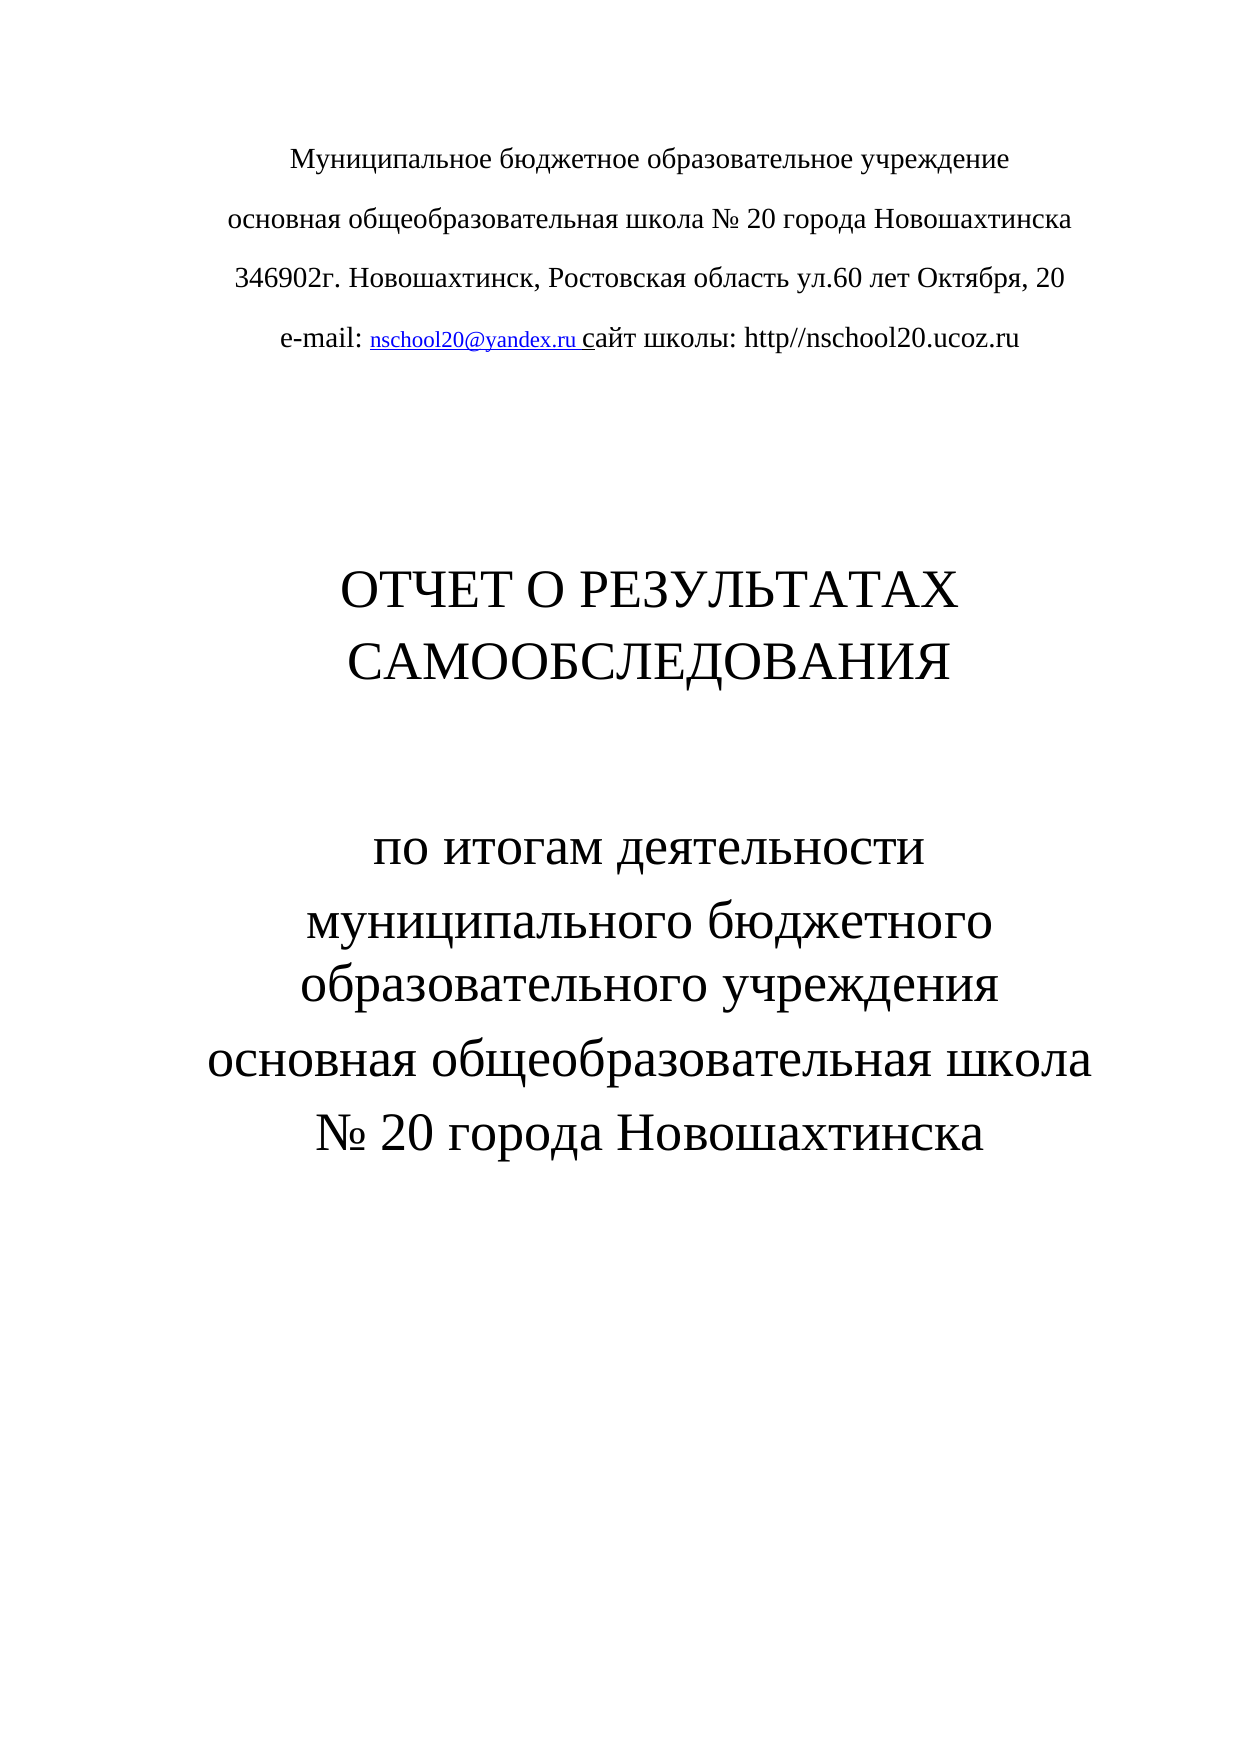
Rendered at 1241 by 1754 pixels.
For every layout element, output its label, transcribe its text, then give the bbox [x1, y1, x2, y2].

text 346902г. Новошахтинск, Ростовская область ул.60 лет Октября, 20 [148, 260, 1152, 294]
text по итогам деятельности [148, 814, 1152, 876]
text е-mail: nschool20@yandex.ru сайт школы: http//nschool20.ucoz.ru [148, 320, 1152, 353]
text основная общеобразовательная школа [148, 1026, 1152, 1088]
text ОТЧЕТ О РЕЗУЛЬТАТАХ САМООБСЛЕДОВАНИЯ [148, 557, 1152, 691]
text № 20 города Новошахтинска [148, 1100, 1152, 1163]
text основная общеобразовательная школа № 20 города Новошахтинска [148, 201, 1152, 234]
text муниципального бюджетного образовательного учреждения [148, 888, 1152, 1013]
text Муниципальное бюджетное образовательное учреждение [148, 142, 1152, 175]
